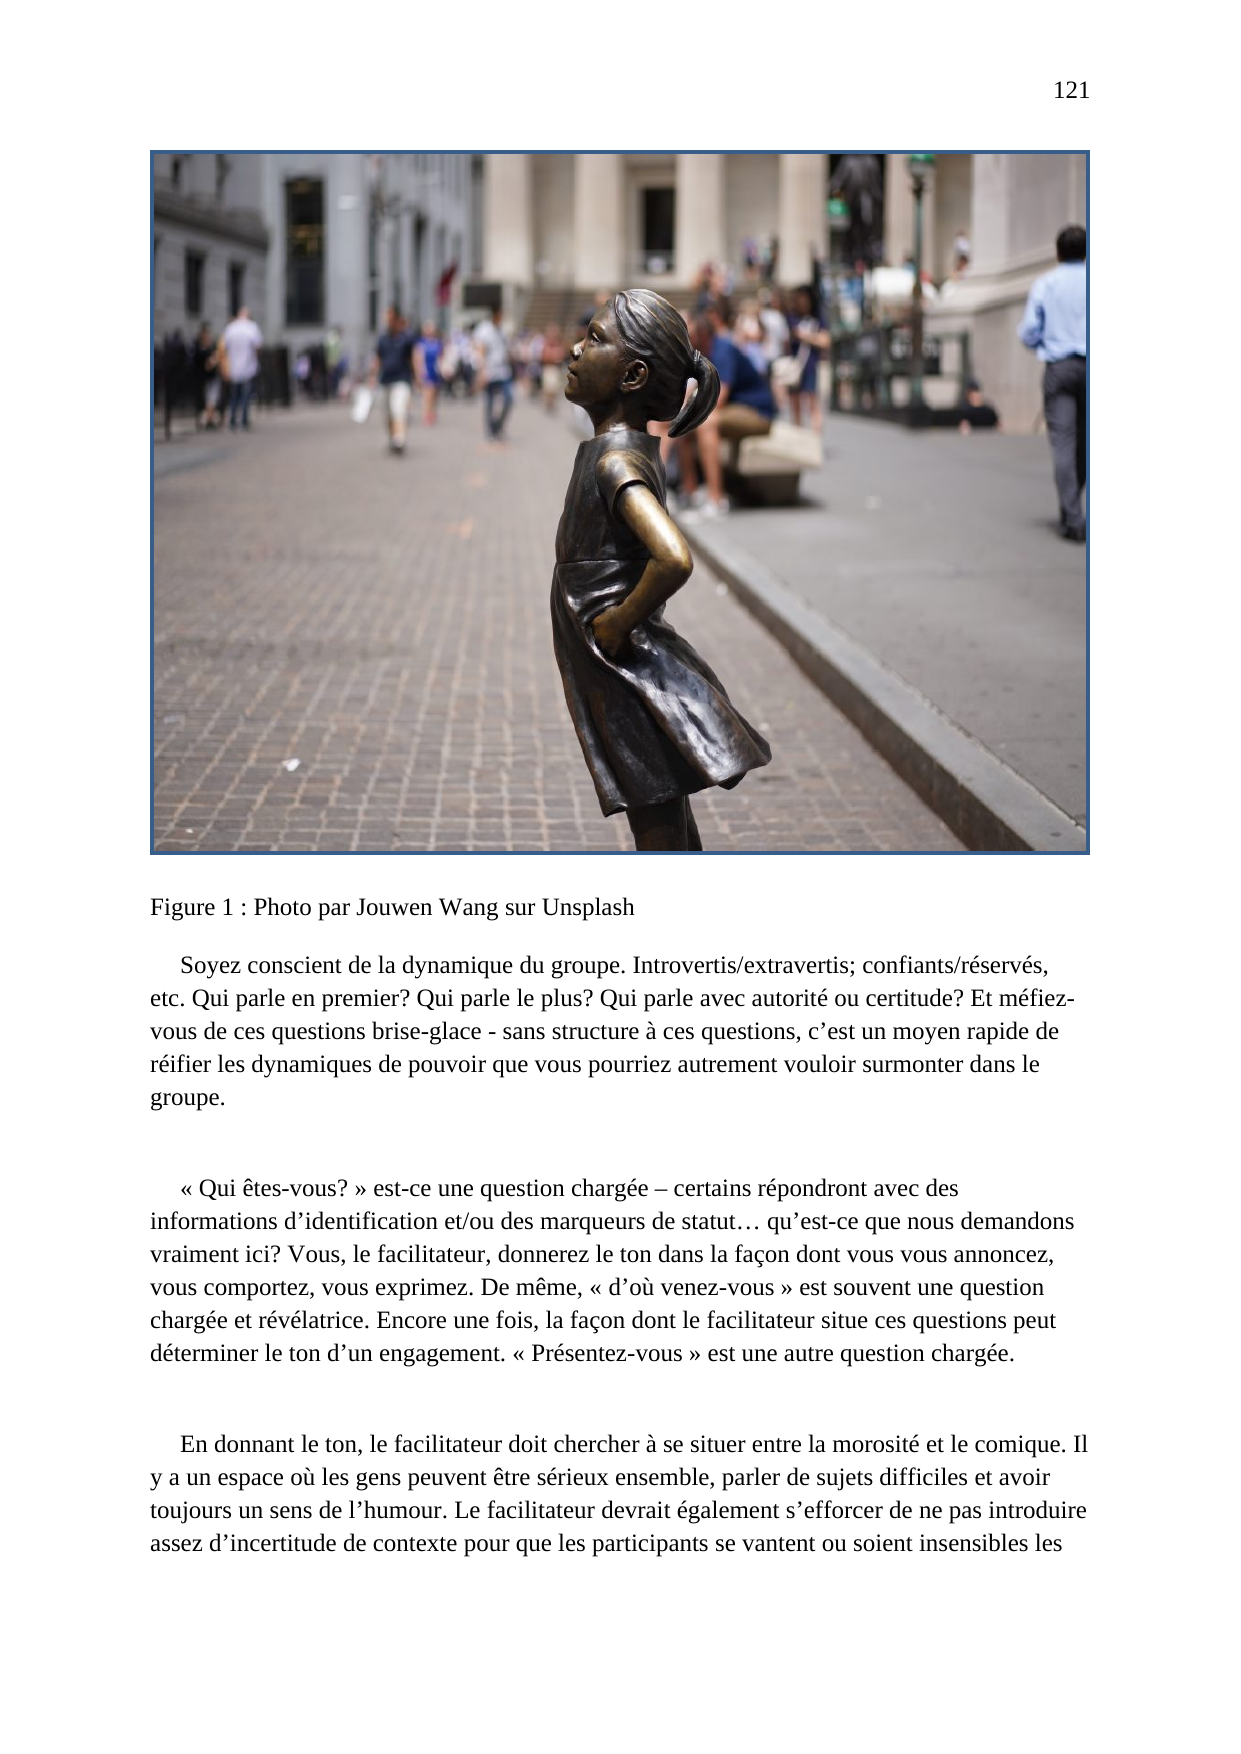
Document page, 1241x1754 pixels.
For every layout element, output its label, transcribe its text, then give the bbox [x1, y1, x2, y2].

text Soyez conscient de la dynamique du groupe. Introvertis/extravertis; confiants/réservés, etc. Qui parle en premier? Qui parle le plus? Qui parle avec autorité ou certitude? Et méfiez-vous de ces questions brise-glace - sans structure à ces questions, c’est un moyen rapide de réifier les dynamiques de pouvoir que vous pourriez autrement vouloir surmonter dans le groupe. [150, 950, 1090, 1144]
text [150, 1429, 1090, 1557]
text « Qui êtes-vous? » est-ce une question chargée – certains répondront avec des informations d’identification et/ou des marqueurs de statut… qu’est-ce que nous demandons vraiment ici? Vous, le facilitateur, donnerez le ton dans la façon dont vous vous annoncez, vous comportez, vous exprimez. De même, « d’où venez-vous » est souvent une question chargée et révélatrice. Encore une fois, la façon dont le facilitateur situe ces questions peut déterminer le ton d’un engagement. « Présentez-vous » est une autre question chargée. [150, 1173, 1090, 1400]
text Figure 1 : Photo par Jouwen Wang sur Unsplash [150, 855, 1090, 921]
picture [154, 154, 1086, 851]
